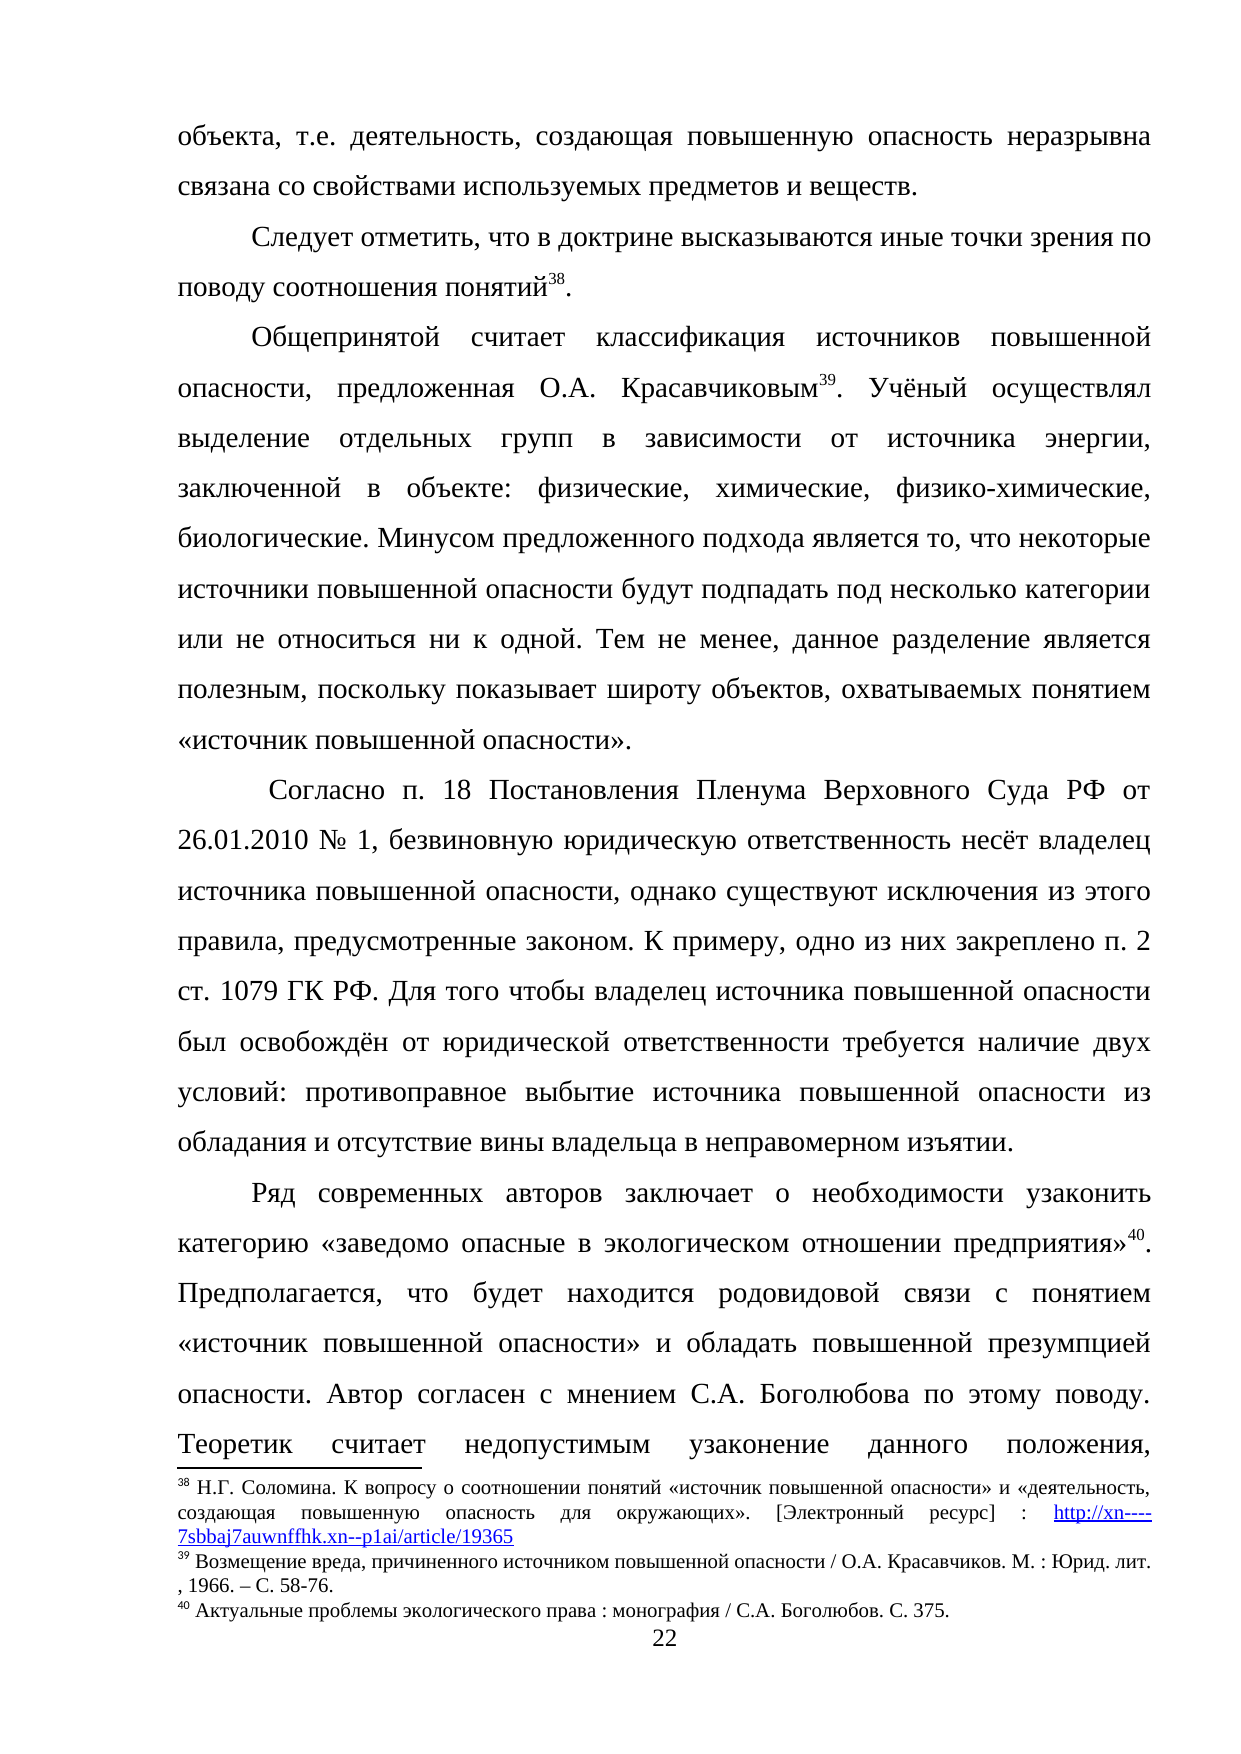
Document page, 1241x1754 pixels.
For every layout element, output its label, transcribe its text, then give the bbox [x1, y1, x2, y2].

text Общепринятой считает классификация источников повышенной опасности, предложенная О.А. Красавчиковым. Учёный осуществлял выделение отдельных групп в зависимости от источника энергии, заключенной в объекте: физические, химические, физико-химические, биологические. Минусом предложенного подхода является то, что некоторые источники повышенной опасности будут подпадать под несколько категории или не относиться ни к одной. Тем не менее, данное разделение является полезным, поскольку показывает широту объектов, охватываемых понятием «источник повышенной опасности». [177, 319, 1152, 755]
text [177, 1175, 1152, 1460]
text Согласно п. 18 Постановления Пленума Верховного Суда РФ от 26.01.2010 № 1, безвиновную юридическую ответственность несёт владелец источника повышенной опасности, однако существуют исключения из этого правила, предусмотренные законом. К примеру, одно из них закреплено п. 2 ст. 1079 ГК РФ. Для того чтобы владелец источника повышенной опасности был освобождён от юридической ответственности требуется наличие двух условий: противоправное выбытие источника повышенной опасности из обладания и отсутствие вины владельца в неправомерном изъятии. [177, 772, 1152, 1158]
text Следует отметить, что в доктрине высказываются иные точки зрения по поводу соотношения понятий. [177, 219, 1152, 303]
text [177, 118, 1152, 202]
